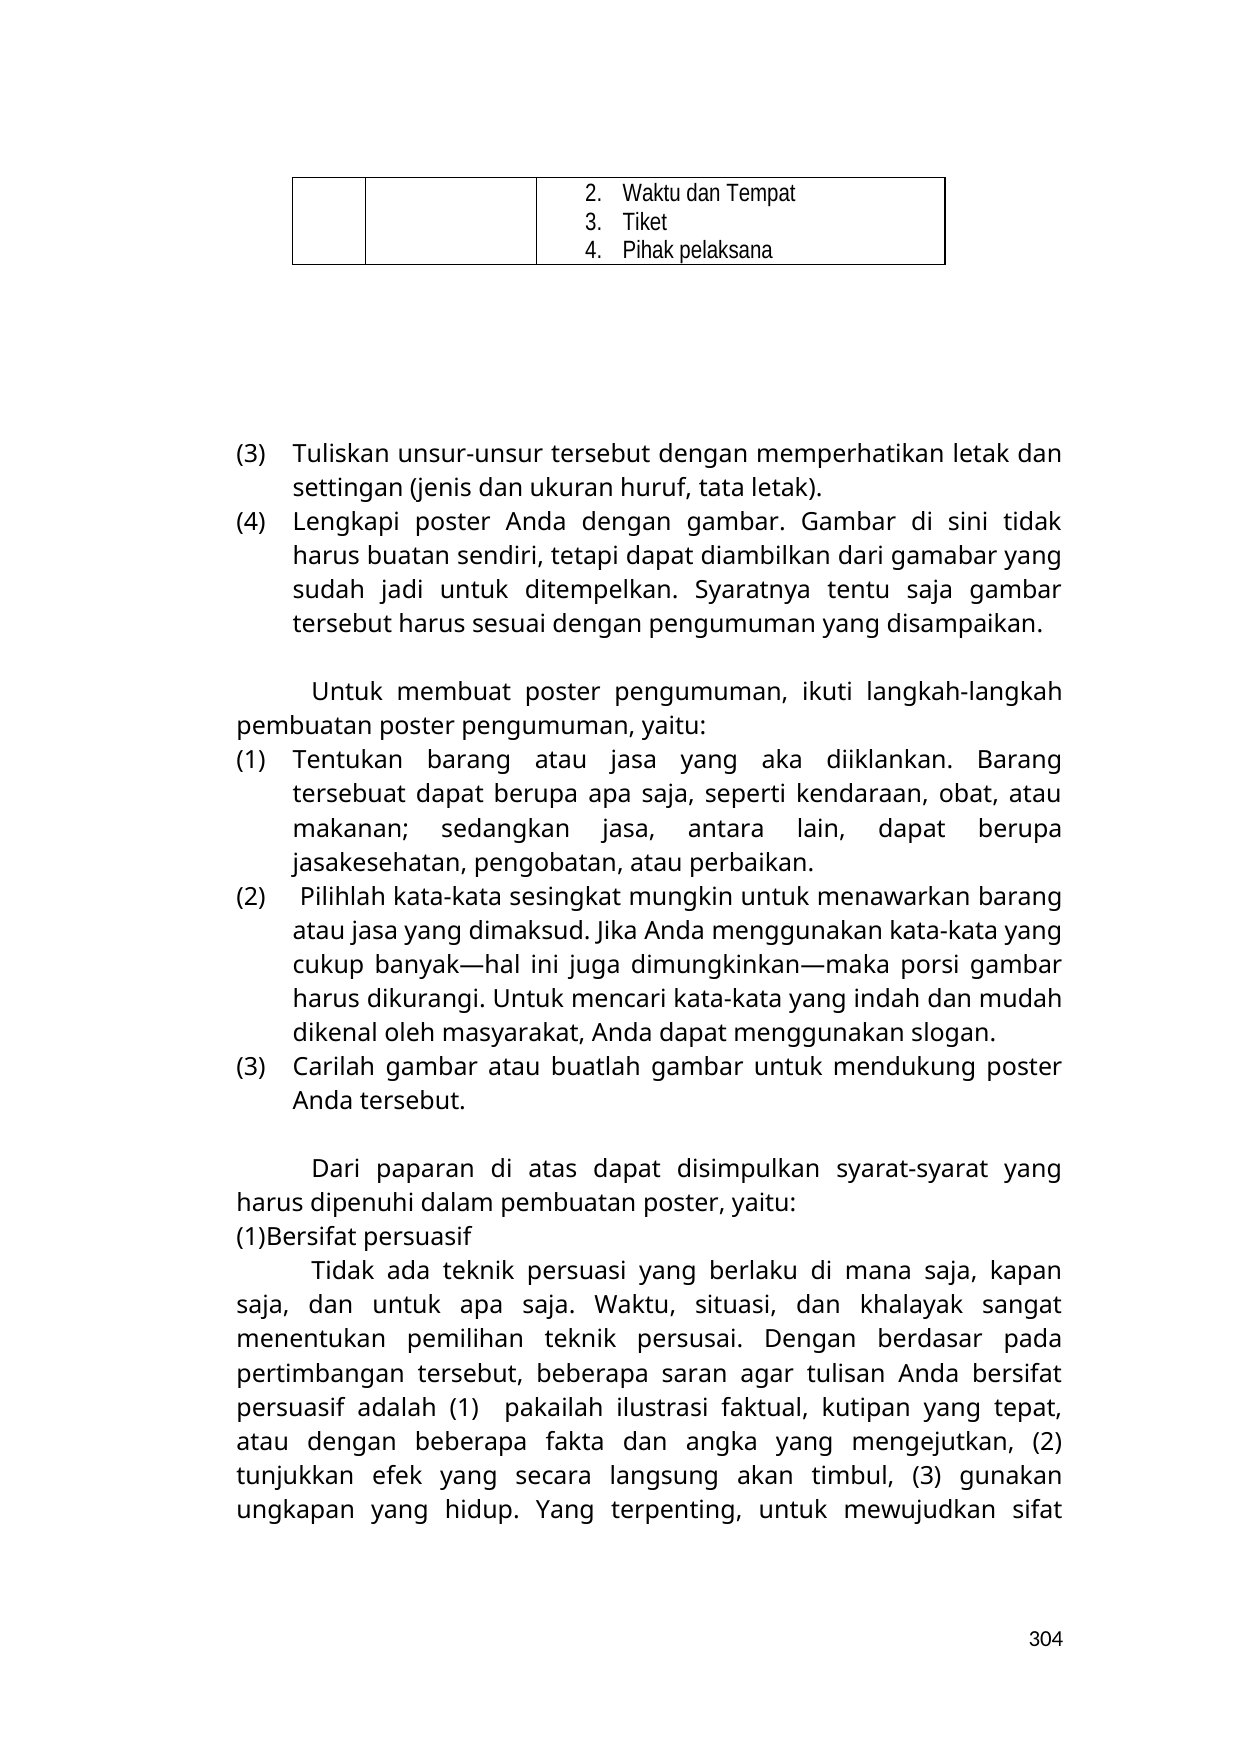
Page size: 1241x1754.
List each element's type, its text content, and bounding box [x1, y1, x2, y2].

text Dari paparan di atas dapat disimpulkan syarat-syarat yang harus dipenuhi dalam pembuatan poster, yaitu: [236, 1151, 1063, 1219]
list Bersifat persuasif [236, 1219, 1063, 1253]
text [236, 1253, 1063, 1526]
list Pilihlah kata-kata sesingkat mungkin untuk menawarkan barang atau jasa yang dimaksud. Jika Anda menggunakan kata-kata yang cukup banyak—hal ini juga dimungkinkan—maka porsi gambar harus dikurangi. Untuk mencari kata-kata yang indah dan mudah dikenal oleh masyarakat, Anda dapat menggunakan slogan. [236, 878, 1063, 1049]
list Lengkapi poster Anda dengan gambar. Gambar di sini tidak harus buatan sendiri, tetapi dapat diambilkan dari gamabar yang sudah jadi untuk ditempelkan. Syaratnya tentu saja gambar tersebut harus sesuai dengan pengumuman yang disampaikan. [236, 504, 1063, 640]
text Untuk membuat poster pengumuman, ikuti langkah-langkah pembuatan poster pengumuman, yaitu: [236, 674, 1063, 742]
list Carilah gambar atau buatlah gambar untuk mendukung poster Anda tersebut. [236, 1049, 1063, 1117]
list Tentukan barang atau jasa yang aka diiklankan. Barang tersebuat dapat berupa apa saja, seperti kendaraan, obat, atau makanan; sedangkan jasa, antara lain, dapat berupa jasakesehatan, pengobatan, atau perbaikan. [236, 742, 1063, 878]
list Tuliskan unsur-unsur tersebut dengan memperhatikan letak dan settingan (jenis dan ukuran huruf, tata letak). [236, 436, 1063, 504]
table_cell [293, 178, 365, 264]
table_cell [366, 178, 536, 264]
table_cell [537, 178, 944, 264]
